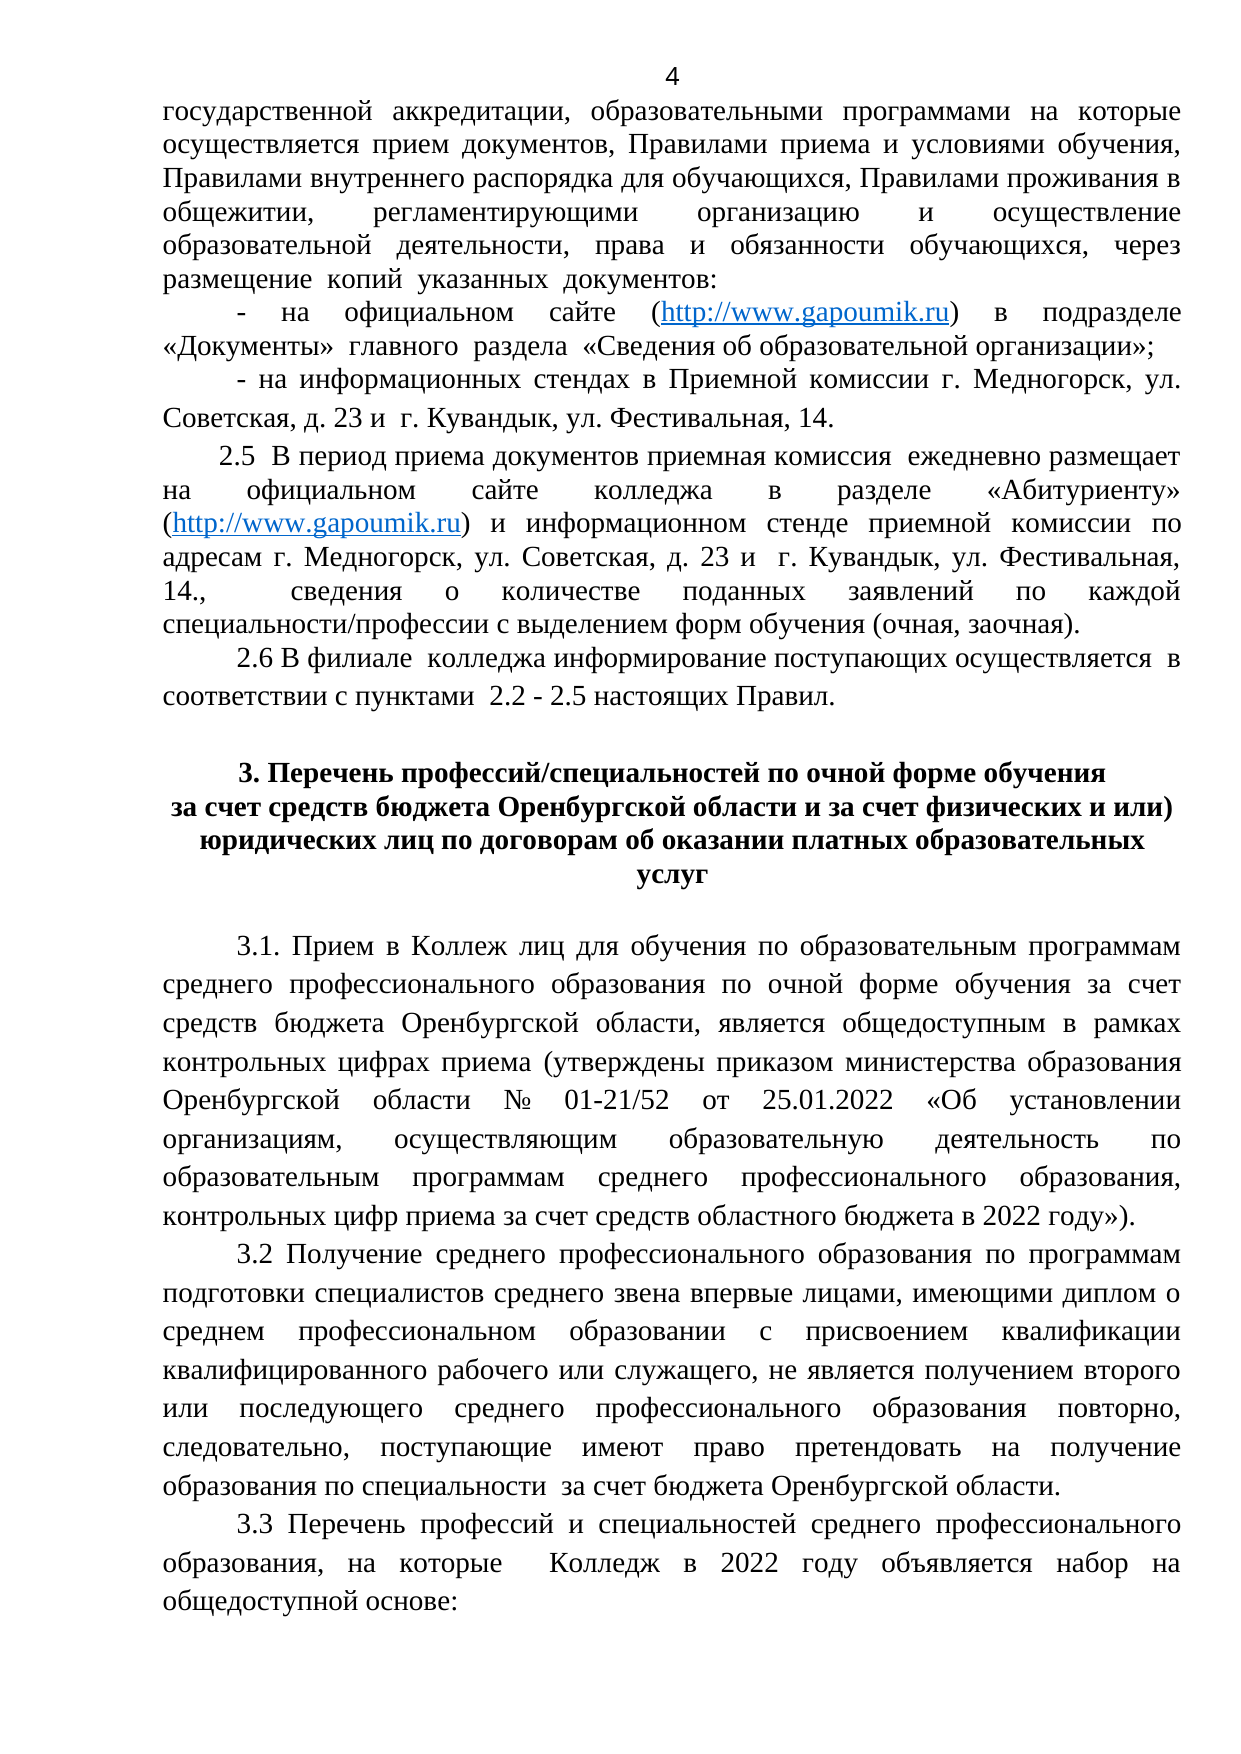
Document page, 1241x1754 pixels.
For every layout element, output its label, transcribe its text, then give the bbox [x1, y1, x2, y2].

list 3. Перечень профессий/специальностей по очной форме обучения [162, 755, 1182, 789]
text 3.3 Перечень профессий и специальностей среднего профессионального образования, на которые Колледж в 2022 году объявляется набор на общедоступной основе: [162, 1506, 1182, 1617]
list за счет средств бюджета Оренбургской области и за счет физических и или) юридических лиц по договорам об оказании платных образовательных услуг [162, 789, 1182, 889]
text 2.5 В период приема документов приемная комиссия ежедневно размещает на официальном сайте колледжа в разделе «Абитуриенту» (http://www.gapoumik.ru) и информационном стенде приемной комиссии по адресам г. Медногорск, ул. Советская, д. 23 и г. Кувандык, ул. Фестивальная, 14., сведения о количестве поданных заявлений по каждой специальности/профессии с выделением форм обучения (очная, заочная). [162, 438, 1182, 640]
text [162, 93, 1182, 294]
list 2.6 В филиале колледжа информирование поступающих осуществляется в соответствии с пунктами 2.2 - 2.5 настоящих Правил. [162, 640, 1182, 712]
text 3.2 Получение среднего профессионального образования по программам подготовки специалистов среднего звена впервые лицами, имеющими диплом о среднем профессиональном образовании с присвоением квалификации квалифицированного рабочего или служащего, не является получением второго или последующего среднего профессионального образования повторно, следовательно, поступающие имеют право претендовать на получение образования по специальности за счет бюджета Оренбургской области. [162, 1236, 1182, 1501]
text - на официальном сайте (http://www.gapoumik.ru) в подразделе «Документы» главного раздела «Сведения об образовательной организации»; [162, 294, 1182, 361]
text - на информационных стендах в Приемной комиссии г. Медногорск, ул. Советская, д. 23 и г. Кувандык, ул. Фестивальная, 14. [162, 361, 1182, 433]
text 3.1. Прием в Коллеж лиц для обучения по образовательным программам среднего профессионального образования по очной форме обучения за счет средств бюджета Оренбургской области, является общедоступным в рамках контрольных цифрах приема (утверждены приказом министерства образования Оренбургской области № 01-21/52 от 25.01.2022 «Об установлении организациям, осуществляющим образовательную деятельность по образовательным программам среднего профессионального образования, контрольных цифр приема за счет средств областного бюджета в 2022 году»). [162, 928, 1182, 1231]
